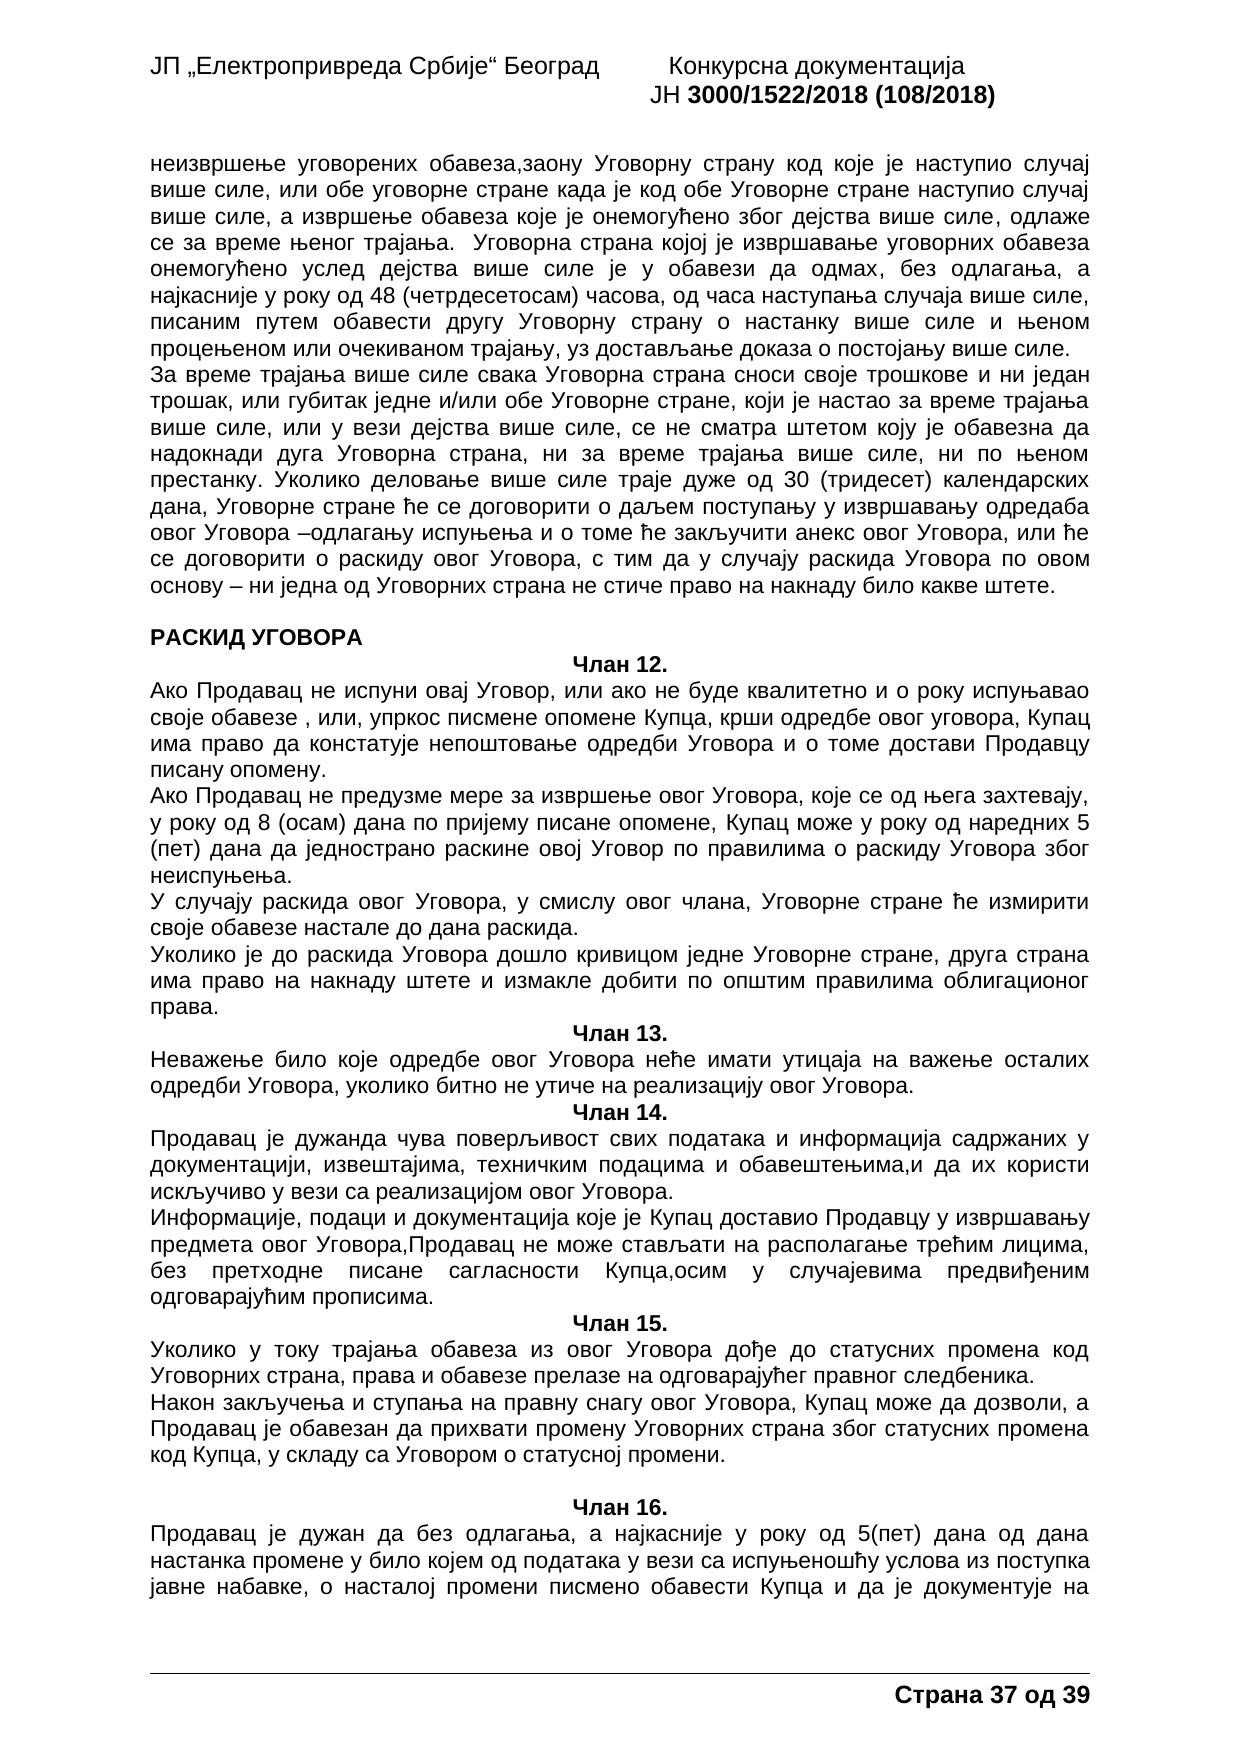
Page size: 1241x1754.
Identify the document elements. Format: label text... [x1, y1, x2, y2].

text Ако Продавац не предузме мере за извршење овог Уговора, које се од њега захтевају, у року од 8 (осам) дана по пријему писане опомене, Купац може у року од наредних 5 (пет) дана да једнострано раскине овој Уговор по правилима о раскиду Уговора због неиспуњења. [150, 782, 1090, 888]
text Ако Продавац не испуни овај Уговор, или ако не буде квалитетно и о року испуњавао своје обавезе , или, упркос писмене опомене Купца, крши одредбе овог уговора, Купац има право да констатује непоштовање одредби Уговора и о томе достави Продавцу писану опомену. [150, 677, 1090, 782]
text Продавац је дужанда чува поверљивост свих података и информација садржаних у документацији, извештајима, техничким подацима и обавештењима,и да их користи искључиво у вези са реализацијом овог Уговора. [150, 1125, 1090, 1204]
text Након закључења и ступања на правну снагу овог Уговора, Купац може да дозволи, а Продавац је обавезан да прихвати промену Уговорних страна због статусних промена код Купца, у складу са Уговором о статусној промени. [150, 1389, 1090, 1468]
text Члан 13. [150, 1020, 1090, 1046]
text У случају раскида овог Уговора, у смислу овог члана, Уговорне стране ће измирити своје обавезе настале до дана раскида. [150, 888, 1090, 941]
text Неважење било које одредбе овог Уговора неће имати утицаја на важење осталих одредби Уговора, уколико битно не утиче на реализацију овог Уговора. [150, 1046, 1090, 1099]
text Члан 12. [150, 651, 1090, 677]
text Уколико је до раскида Уговора дошло кривицом једне Уговорне стране, друга страна има право на накнаду штете и измакле добити по општим правилима облигационог права. [150, 941, 1090, 1020]
text Члан 14. [150, 1099, 1090, 1125]
text За време трајања више силе свака Уговорна страна сноси своје трошкове и ни један трошак, или губитак једне и/или обе Уговорне стране, који је настао за време трајања више силе, или у вези дејства више силе, се не сматра штетом коју је обавезна да надокнади дуга Уговорна страна, ни за време трајања више силе, ни по њеном престанку. Уколико деловање више силе траје дуже од 30 (тридесет) календарских дана, Уговорне стране ће се договорити о даљем поступању у извршавању одредаба овог Уговора –одлагању испуњења и о томе ће закључити анекс овог Уговора, или ће се договорити о раскиду овог Уговора, с тим да у случају раскида Уговора по овом основу – ни једна од Уговорних страна не стиче право на накнаду било какве штете. [150, 361, 1090, 598]
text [150, 150, 1090, 361]
text РАСКИД УГОВОРА [150, 624, 1090, 651]
text Уколико у току трајања обавеза из овог Уговора дође до статусних промена код Уговорних страна, права и обавезе прелазе на одговарајућег правног следбеника. [150, 1336, 1090, 1389]
text Информације, подаци и документација које је Купац доставио Продавцу у извршавању предмета овог Уговора,Продавац не може стављати на располагање трећим лицима, без претходне писане сагласности Купца,осим у случајевима предвиђеним одговарајућим прописима. [150, 1204, 1090, 1309]
text Члан 16. [150, 1494, 1090, 1520]
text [150, 1520, 1090, 1599]
text Члан 15. [150, 1309, 1090, 1336]
